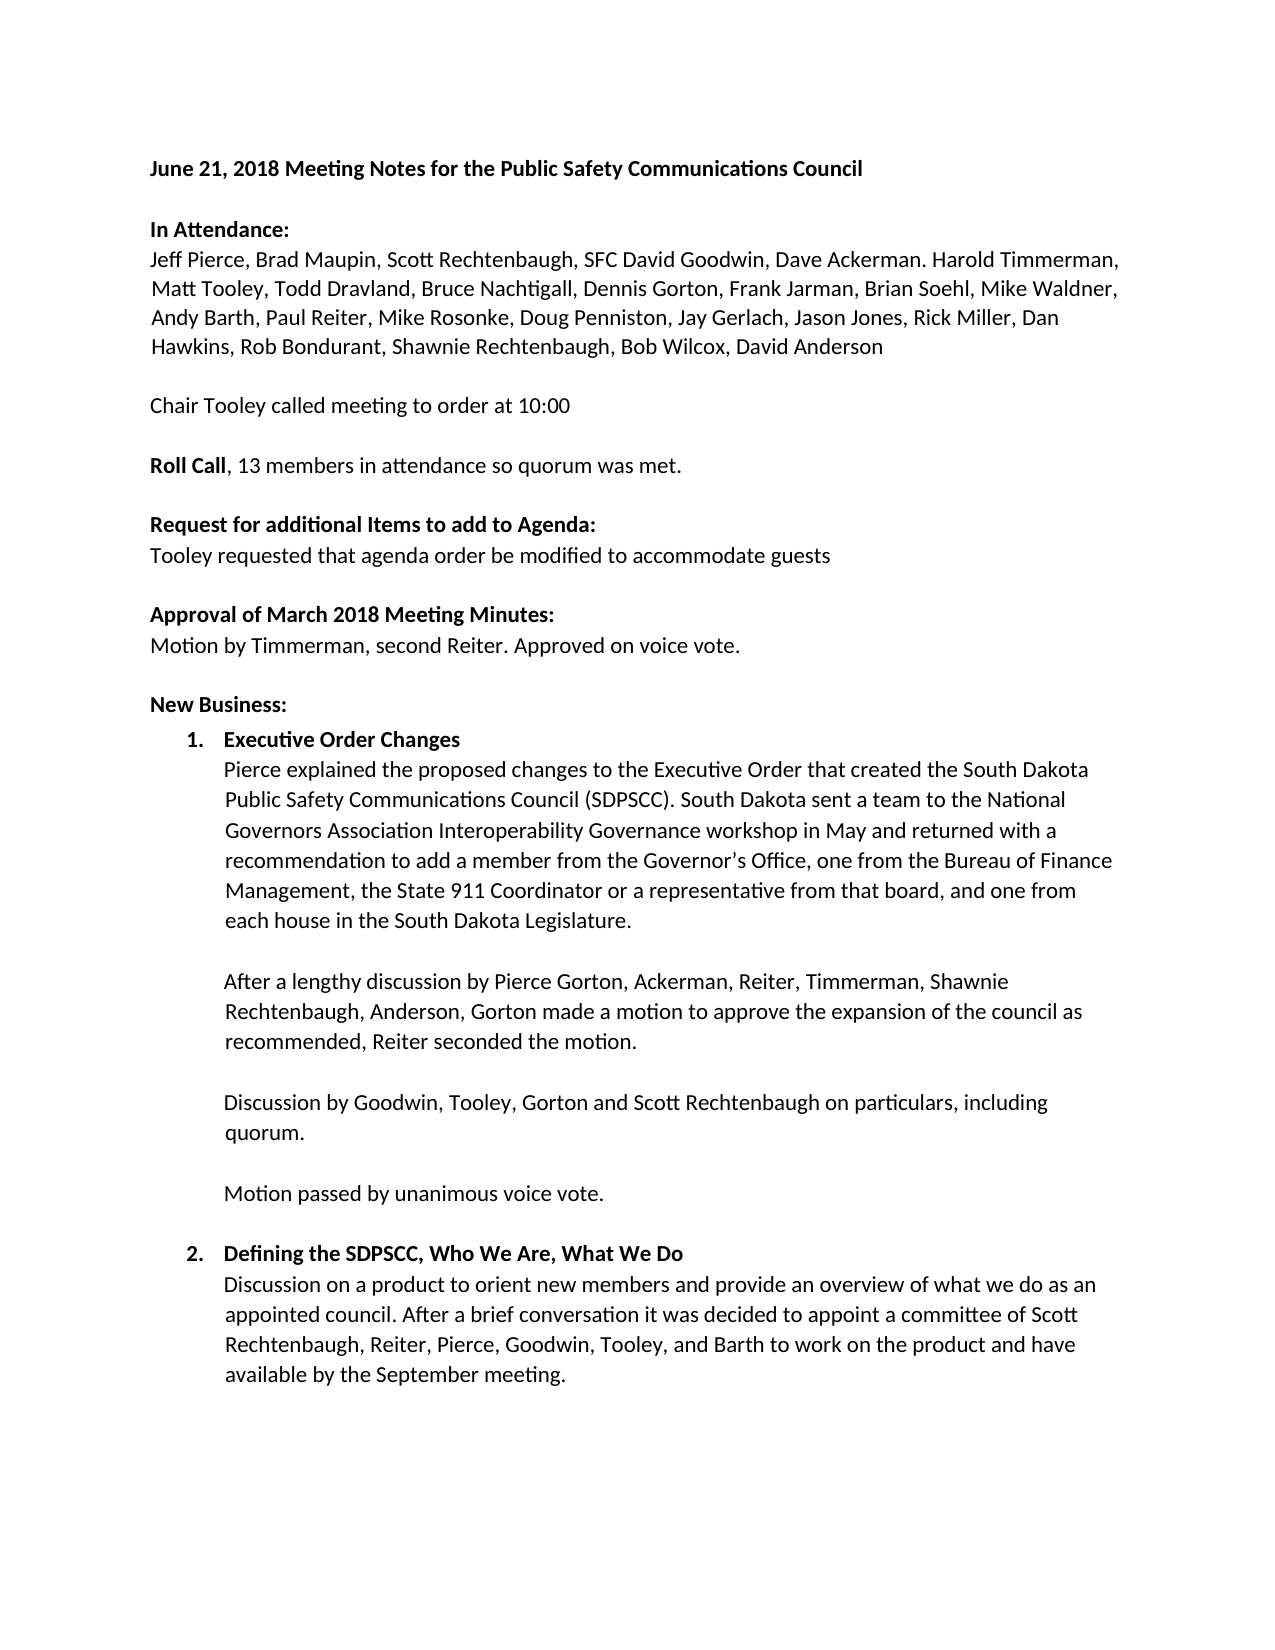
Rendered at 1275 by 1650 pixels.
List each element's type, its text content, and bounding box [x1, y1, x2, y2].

text Discussion on a product to orient new members and provide an overview of what we do as an appointed council. After a brief conversation it was decided to appoint a committee of Scott Rechtenbaugh, Reiter, Pierce, Goodwin, Tooley, and Barth to work on the product and have available by the September meeting. [224, 1270, 1125, 1388]
text June 21, 2018 Meeting Notes for the Public Safety Communications Council [150, 154, 1125, 182]
text New Business: [150, 690, 1125, 718]
text After a lengthy discussion by Pierce Gorton, Ackerman, Reiter, Timmerman, Shawnie Rechtenbaugh, Anderson, Gorton made a motion to approve the expansion of the council as recommended, Reiter seconded the motion. [224, 967, 1125, 1056]
text Tooley requested that agenda order be modified to accommodate guests [150, 541, 1125, 569]
text Approval of March 2018 Meeting Minutes: [150, 601, 1125, 628]
text Discussion by Goodwin, Tooley, Gorton and Scott Rechtenbaugh on particulars, including quorum. [224, 1088, 1125, 1146]
text Jeff Pierce, Brad Maupin, Scott Rechtenbaugh, SFC David Goodwin, Dave Ackerman. Harold Timmerman, Matt Tooley, Todd Dravland, Bruce Nachtigall, Dennis Gorton, Frank Jarman, Brian Soehl, Mike Waldner, Andy Barth, Paul Reiter, Mike Rosonke, Doug Penniston, Jay Gerlach, Jason Jones, Rick Miller, Dan Hawkins, Rob Bondurant, Shawnie Rechtenbaugh, Bob Wilcox, David Anderson [150, 245, 1125, 360]
text Motion passed by unanimous voice vote. [224, 1179, 1125, 1207]
list Executive Order Changes [186, 725, 1125, 753]
text Pierce explained the proposed changes to the Executive Order that created the South Dakota Public Safety Communications Council (SDPSCC). South Dakota sent a team to the National Governors Association Interoperability Governance workshop in May and returned with a recommendation to add a member from the Governor’s Office, one from the Bureau of Finance Management, the State 911 Coordinator or a representative from that board, and one from each house in the South Dakota Legislature. [224, 755, 1125, 934]
text In Attendance: [150, 215, 1125, 243]
text Request for additional Items to add to Agenda: [150, 511, 1125, 539]
text Roll Call, 13 members in attendance so quorum was met. [150, 451, 1125, 479]
text Motion by Timmerman, second Reiter. Approved on voice vote. [150, 631, 1125, 659]
list Defining the SDPSCC, Who We Are, What We Do [186, 1239, 1125, 1268]
text Chair Tooley called meeting to order at 10:00 [150, 391, 1125, 419]
